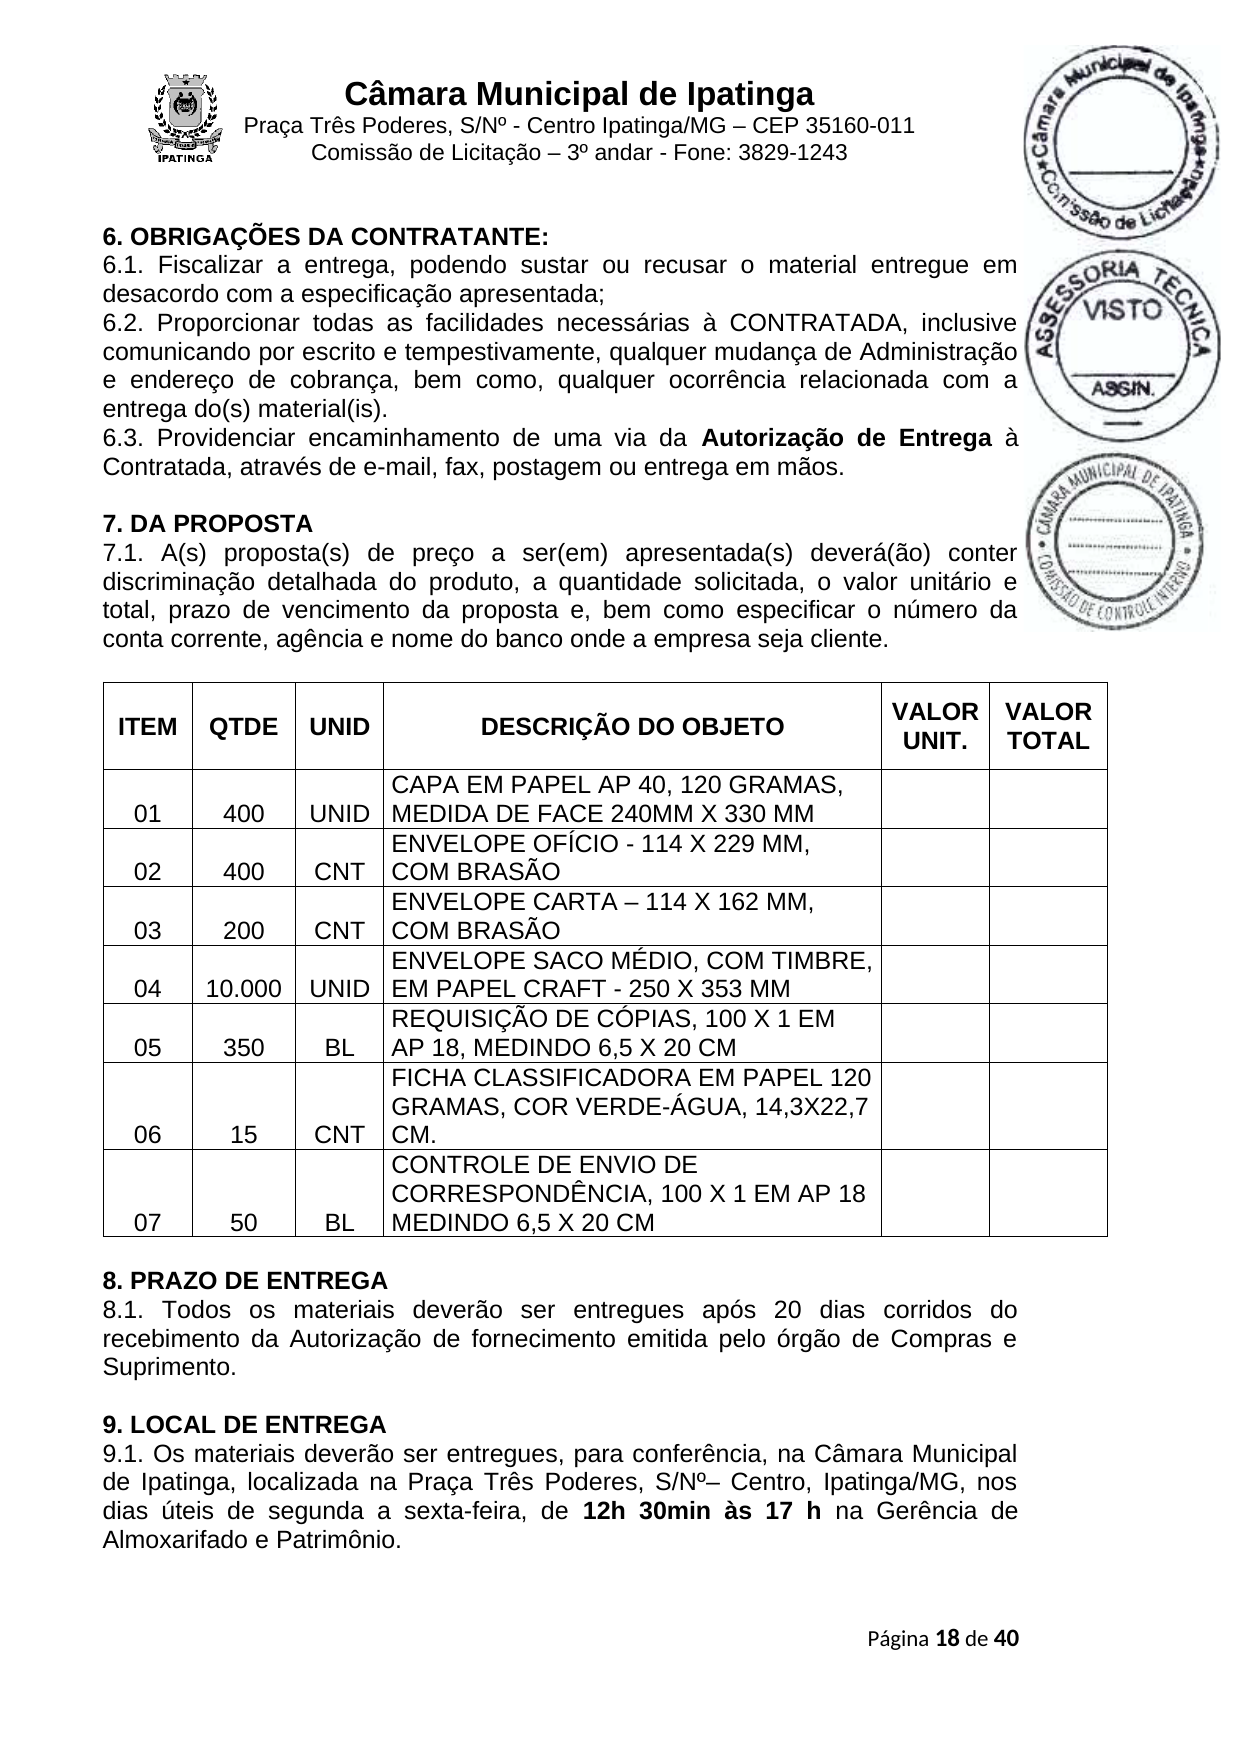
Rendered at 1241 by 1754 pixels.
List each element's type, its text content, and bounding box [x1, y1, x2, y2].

text 6. OBRIGAÇÕES DA CONTRATANTE: [102, 222, 1019, 250]
table_cell UNID [296, 946, 383, 1003]
table_cell [882, 1004, 989, 1062]
table_cell CAPA 40, , MEDIDA DE FACE 240MM X [384, 770, 881, 827]
table_cell [990, 946, 1107, 1003]
table_cell BL [296, 1150, 383, 1236]
text 9. LOCAL DE ENTREGA [102, 1410, 1019, 1438]
table_cell [990, 1063, 1107, 1149]
table_cell [882, 770, 989, 827]
table_cell [990, 887, 1107, 944]
table_cell CNT [296, 1063, 383, 1149]
table_cell [990, 1150, 1107, 1236]
table_cell 350 [193, 1004, 295, 1062]
table_cell [990, 1004, 1107, 1062]
table_cell [882, 1150, 989, 1236]
table_cell [882, 946, 989, 1003]
text 7.1. A(s) proposta(s) de preço a ser(em) apresentada(s) deverá(ão) conter discriminação detalhada do produto, a quantidade solicitada, o valor unitário e total, prazo de vencimento da proposta e, bem como especificar o número da conta corrente, agência e nome do banco onde a empresa seja cliente. [102, 538, 1019, 653]
text 6.1. Fiscalizar a entrega, podendo sustar ou recusar o material entregue em desacordo com a especificação apresentada; [102, 250, 1019, 308]
picture [1023, 45, 1224, 632]
picture [147, 72, 224, 164]
table_cell 03 [104, 887, 192, 944]
text 6.2. Proporcionar todas as facilidades necessárias à CONTRATADA, inclusive comunicando por escrito e tempestivamente, qualquer mudança de Administração e endereço de cobrança, bem como, qualquer ocorrência relacionada com a entrega do(s) material(is). [102, 308, 1019, 423]
table_cell 200 [193, 887, 295, 944]
table_cell 01 [104, 770, 192, 827]
table_cell [882, 829, 989, 886]
table_header ITEM [104, 683, 192, 769]
table_cell [882, 1063, 989, 1149]
table_cell [882, 887, 989, 944]
table_cell 06 [104, 1063, 192, 1149]
table_cell 50 [193, 1150, 295, 1236]
table_cell 10.000 [193, 946, 295, 1003]
table_cell 400 [193, 770, 295, 827]
text 8. PRAZO DE ENTREGA [102, 1266, 1019, 1295]
table_cell UNID [296, 770, 383, 827]
table_cell FICHA CLASSIFICADORA EM PAPEL , COR VERDE-ÁGUA, 14,3X22,7 CM. [384, 1063, 881, 1149]
table_cell ENVELOPE CARTA – 114 X 162 MM, COM BRASÃO [384, 887, 881, 944]
table_cell CONTROLE DE ENVIO DE CORRESPONDÊNCIA, 100 X 1 EM AP 18 MEDINDO 6,5 X 20 CM [384, 1150, 881, 1236]
table_cell CNT [296, 887, 383, 944]
table_header VALOR TOTAL [990, 683, 1107, 769]
table_header DESCRIÇÃO DO OBJETO [384, 683, 881, 769]
table_cell 07 [104, 1150, 192, 1236]
table_cell ENVELOPE SACO MÉDIO, COM TIMBRE, - 250 X [384, 946, 881, 1003]
text 9.1. Os materiais deverão ser entregues, para conferência, na Câmara Municipal de Ipatinga, localizada na Praça Três Poderes, S/Nº– Centro, Ipatinga/MG, nos dias úteis de segunda a sexta-feira, de 12h 30min às 17 h na Gerência de Almoxarifado e Patrimônio. [102, 1438, 1019, 1553]
table_cell 02 [104, 829, 192, 886]
text 6.3. Providenciar encaminhamento de uma via da Autorização de Entrega à Contratada, através de e-mail, fax, postagem ou entrega em mãos. [102, 423, 1019, 480]
table_cell [990, 770, 1107, 827]
table_header QTDE [193, 683, 295, 769]
table_cell 400 [193, 829, 295, 886]
text 7. DA PROPOSTA [102, 509, 1019, 538]
table_cell BL [296, 1004, 383, 1062]
table_cell 04 [104, 946, 192, 1003]
table_header UNID [296, 683, 383, 769]
table_cell ENVELOPE OFÍCIO - 114 X 229 MM, COM BRASÃO [384, 829, 881, 886]
table_cell [990, 829, 1107, 886]
table_cell 05 [104, 1004, 192, 1062]
table_cell CNT [296, 829, 383, 886]
table_header VALOR UNIT. [882, 683, 989, 769]
table_cell 15 [193, 1063, 295, 1149]
text 8.1. Todos os materiais deverão ser entregues após 20 dias corridos do recebimento da Autorização de fornecimento emitida pelo órgão de Compras e Suprimento. [102, 1295, 1019, 1381]
table_cell REQUISIÇÃO DE CÓPIAS, 100 X 1 EM AP 18, MEDINDO 6,5 X [384, 1004, 881, 1062]
